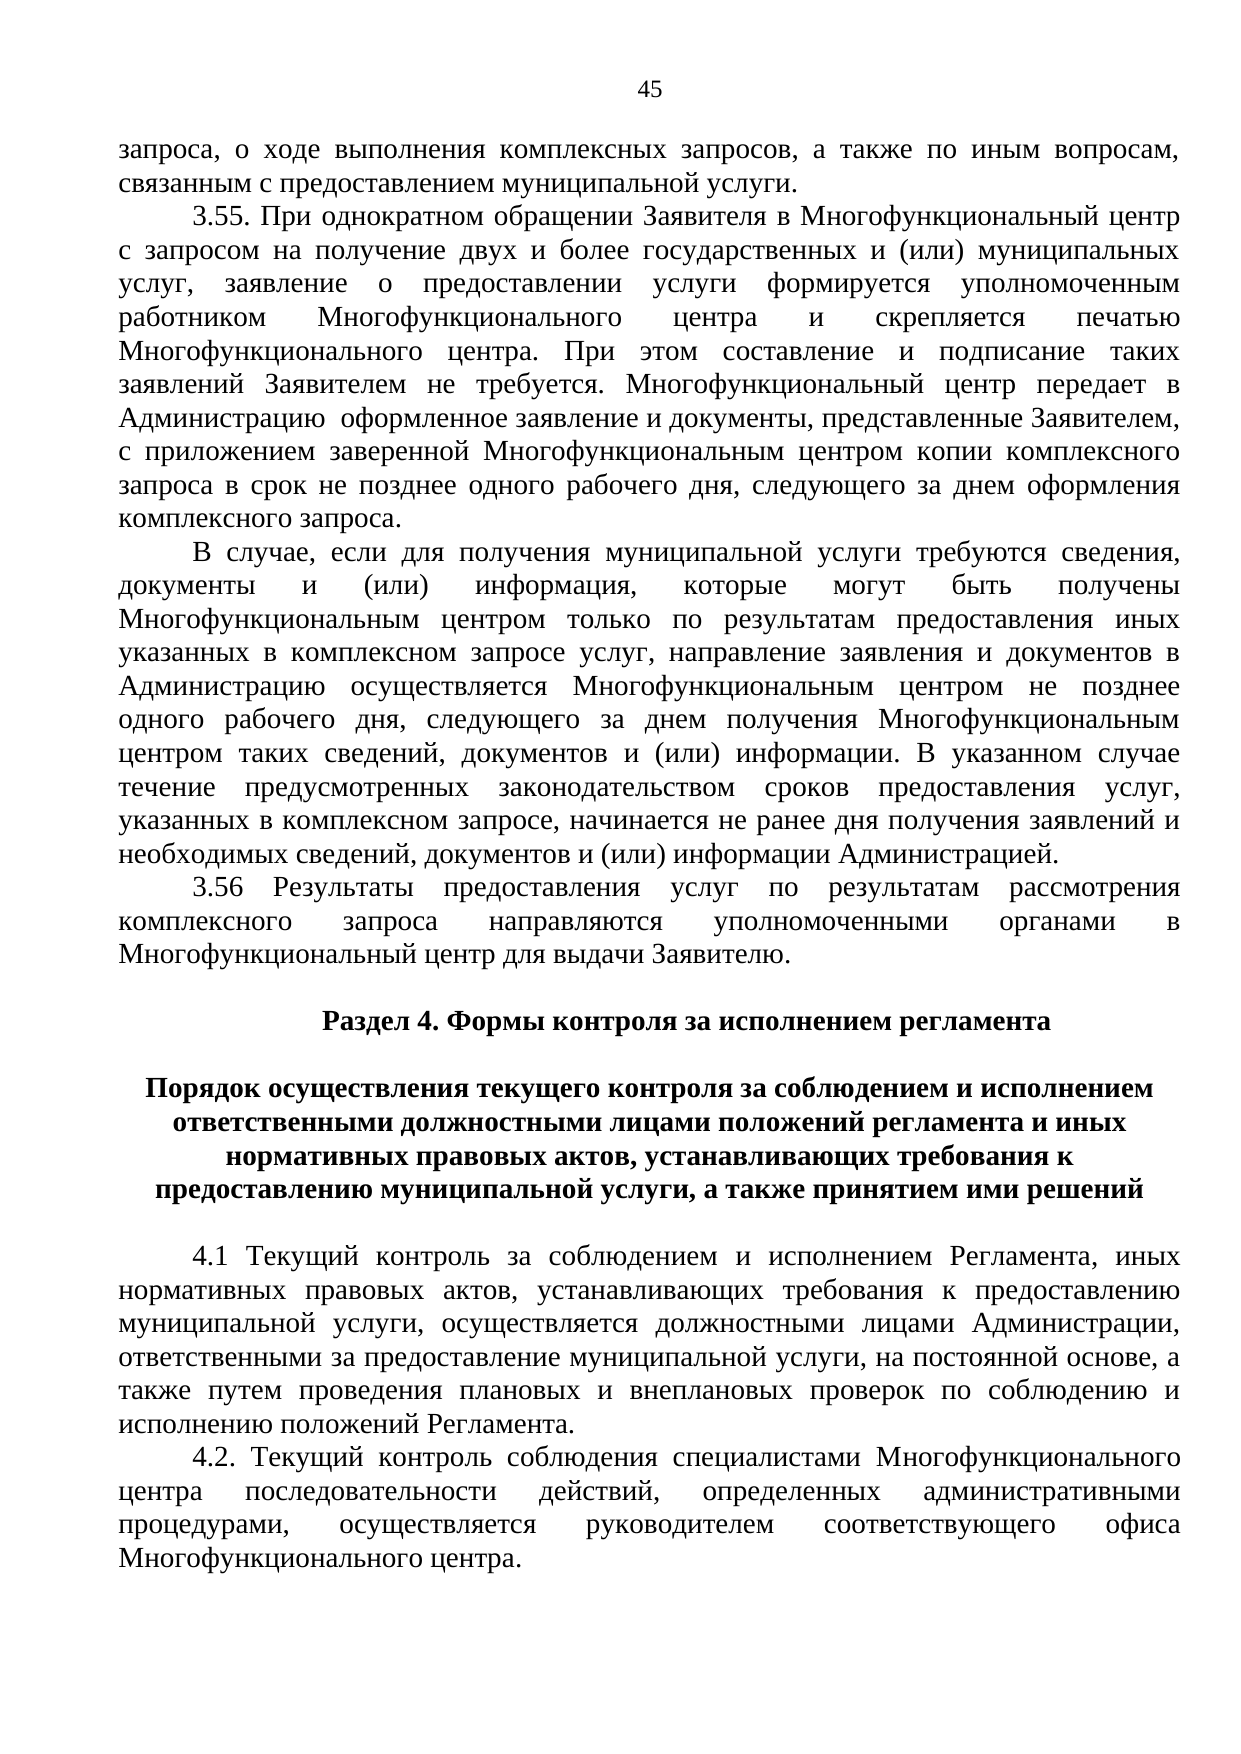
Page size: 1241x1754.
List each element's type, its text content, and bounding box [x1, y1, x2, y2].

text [118, 131, 1181, 198]
text 3.55. При однократном обращении Заявителя в Многофункциональный центр с запросом на получение двух и более государственных и (или) муниципальных услуг, заявление о предоставлении услуги формируется уполномоченным работником Многофункционального центра и скрепляется печатью Многофункционального центра. При этом составление и подписание таких заявлений Заявителем не требуется. Многофункциональный центр передает в Администрацию оформленное заявление и документы, представленные Заявителем, с приложением заверенной Многофункциональным центром копии комплексного запроса в срок не позднее одного рабочего дня, следующего за днем оформления комплексного запроса. [118, 198, 1181, 534]
text 4.2. Текущий контроль соблюдения специалистами Многофункционального центра последовательности действий, определенных административными процедурами, осуществляется руководителем соответствующего офиса Многофункционального центра. [118, 1439, 1181, 1574]
text 3.56 Результаты предоставления услуг по результатам рассмотрения комплексного запроса направляются уполномоченными органами в Многофункциональный центр для выдачи Заявителю. [118, 869, 1181, 970]
text Порядок осуществления текущего контроля за соблюдением и исполнением ответственными должностными лицами положений регламента и иных нормативных правовых актов, устанавливающих требования к предоставлению муниципальной услуги, а также принятием ими решений [118, 1071, 1181, 1205]
text Раздел 4. Формы контроля за исполнением регламента [118, 1003, 1181, 1037]
text 4.1 Текущий контроль за соблюдением и исполнением Регламента, иных нормативных правовых актов, устанавливающих требования к предоставлению муниципальной услуги, осуществляется должностными лицами Администрации, ответственными за предоставление муниципальной услуги, на постоянной основе, а также путем проведения плановых и внеплановых проверок по соблюдению и исполнению положений Регламента. [118, 1238, 1181, 1439]
text В случае, если для получения муниципальной услуги требуются сведения, документы и (или) информация, которые могут быть получены Многофункциональным центром только по результатам предоставления иных указанных в комплексном запросе услуг, направление заявления и документов в Администрацию осуществляется Многофункциональным центром не позднее одного рабочего дня, следующего за днем получения Многофункциональным центром таких сведений, документов и (или) информации. В указанном случае течение предусмотренных законодательством сроков предоставления услуг, указанных в комплексном запросе, начинается не ранее дня получения заявлений и необходимых сведений, документов и (или) информации Администрацией. [118, 534, 1181, 869]
